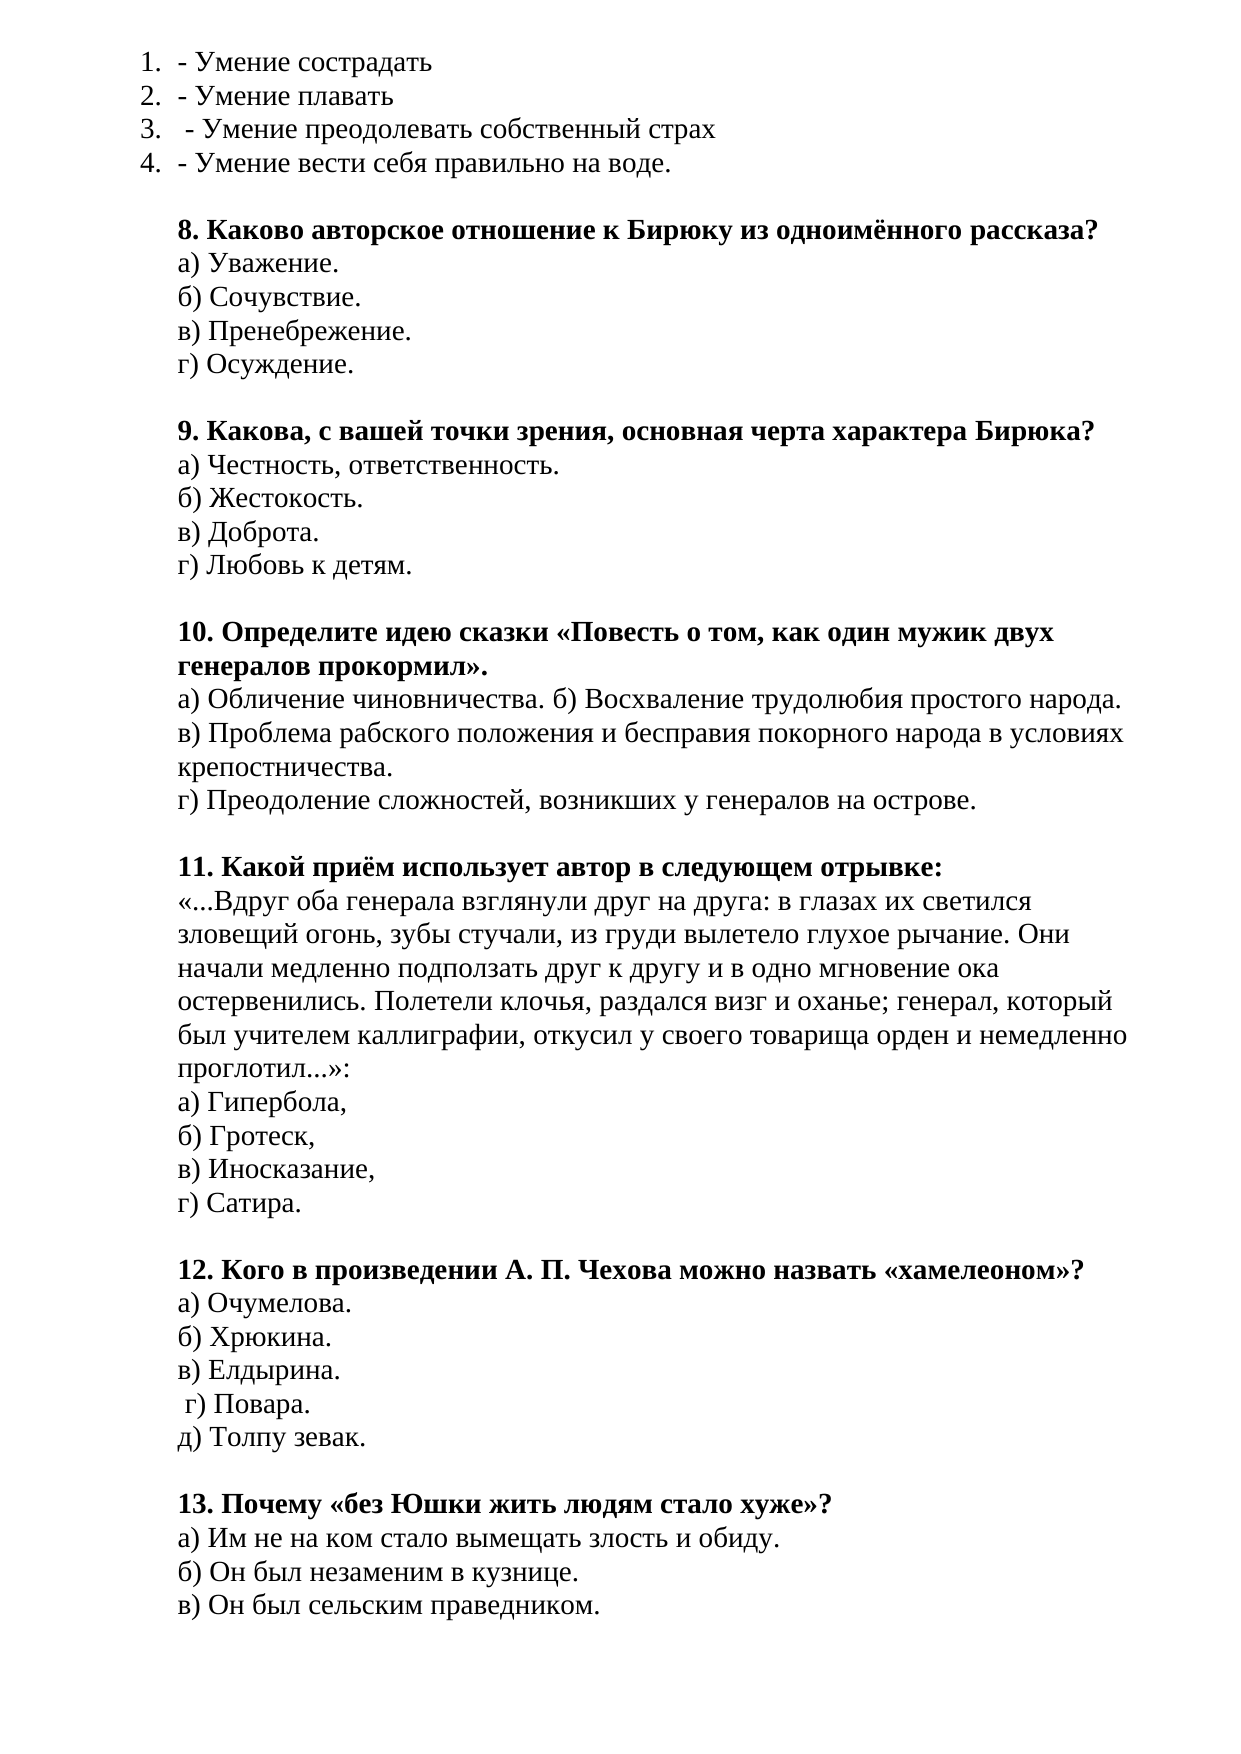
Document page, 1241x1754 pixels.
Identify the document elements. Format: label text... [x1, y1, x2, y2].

text а) Гипербола, [177, 1084, 1152, 1118]
list - Умение плавать [140, 78, 1152, 111]
text в) Пренебрежение. [177, 313, 1152, 346]
text б) Хрюкина. [177, 1319, 1152, 1352]
text в) Он был сельским праведником. [177, 1587, 1152, 1621]
list - Умение вести себя правильно на воде. [140, 145, 1152, 178]
text а) Уважение. [177, 246, 1152, 279]
text г) Осуждение. [177, 346, 1152, 380]
text г) Повара. [177, 1386, 1152, 1419]
text 11. Какой приём использует автор в следующем отрывке: «...Вдруг оба генерала взглянули друг на друга: в глазах их светился зловещий огонь, зубы стучали, из груди вылетело глухое рычание. Они начали медленно подползать друг к другу и в одно мгновение ока остервенились. Полетели клочья, раздался визг и оханье; генерал, который был учителем каллиграфии, откусил у своего товарища орден и немедленно проглотил...»: [177, 849, 1152, 1084]
text б) Сочувствие. [177, 279, 1152, 313]
list - Умение преодолевать собственный страх [140, 111, 1152, 145]
list - Умение сострадать [140, 44, 1152, 78]
text а) Очумелова. [177, 1285, 1152, 1319]
text 12. Кого в произведении А. П. Чехова можно назвать «хамелеоном»? [177, 1252, 1152, 1285]
text б) Жестокость. [177, 480, 1152, 514]
text 10. Определите идею сказки «Повесть о том, как один мужик двух генералов прокормил». [177, 614, 1152, 682]
text а) Честность, ответственность. [177, 447, 1152, 480]
text в) Иносказание, [177, 1151, 1152, 1185]
text г) Преодоление сложностей, возникших у генералов на острове. [177, 782, 1152, 816]
text в) Елдырина. [177, 1352, 1152, 1386]
text г) Любовь к детям. [177, 547, 1152, 581]
text в) Доброта. [177, 514, 1152, 547]
text в) Проблема рабского положения и бесправия покорного народа в условиях крепостничества. [177, 715, 1152, 782]
text б) Гротеск, [177, 1118, 1152, 1151]
text а) Им не на ком стало вымещать злость и обиду. [177, 1520, 1152, 1554]
text 13. Почему «без Юшки жить людям стало хуже»? [177, 1487, 1152, 1520]
text д) Толпу зевак. [177, 1419, 1152, 1453]
text б) Он был незаменим в кузнице. [177, 1554, 1152, 1587]
text 8. Каково авторское отношение к Бирюку из одноимённого рассказа? [177, 212, 1152, 246]
text 9. Какова, с вашей точки зрения, основная черта характера Бирюка? [177, 413, 1152, 447]
text а) Обличение чиновничества. б) Восхваление трудолюбия простого народа. [177, 682, 1152, 715]
text г) Сатира. [177, 1185, 1152, 1218]
